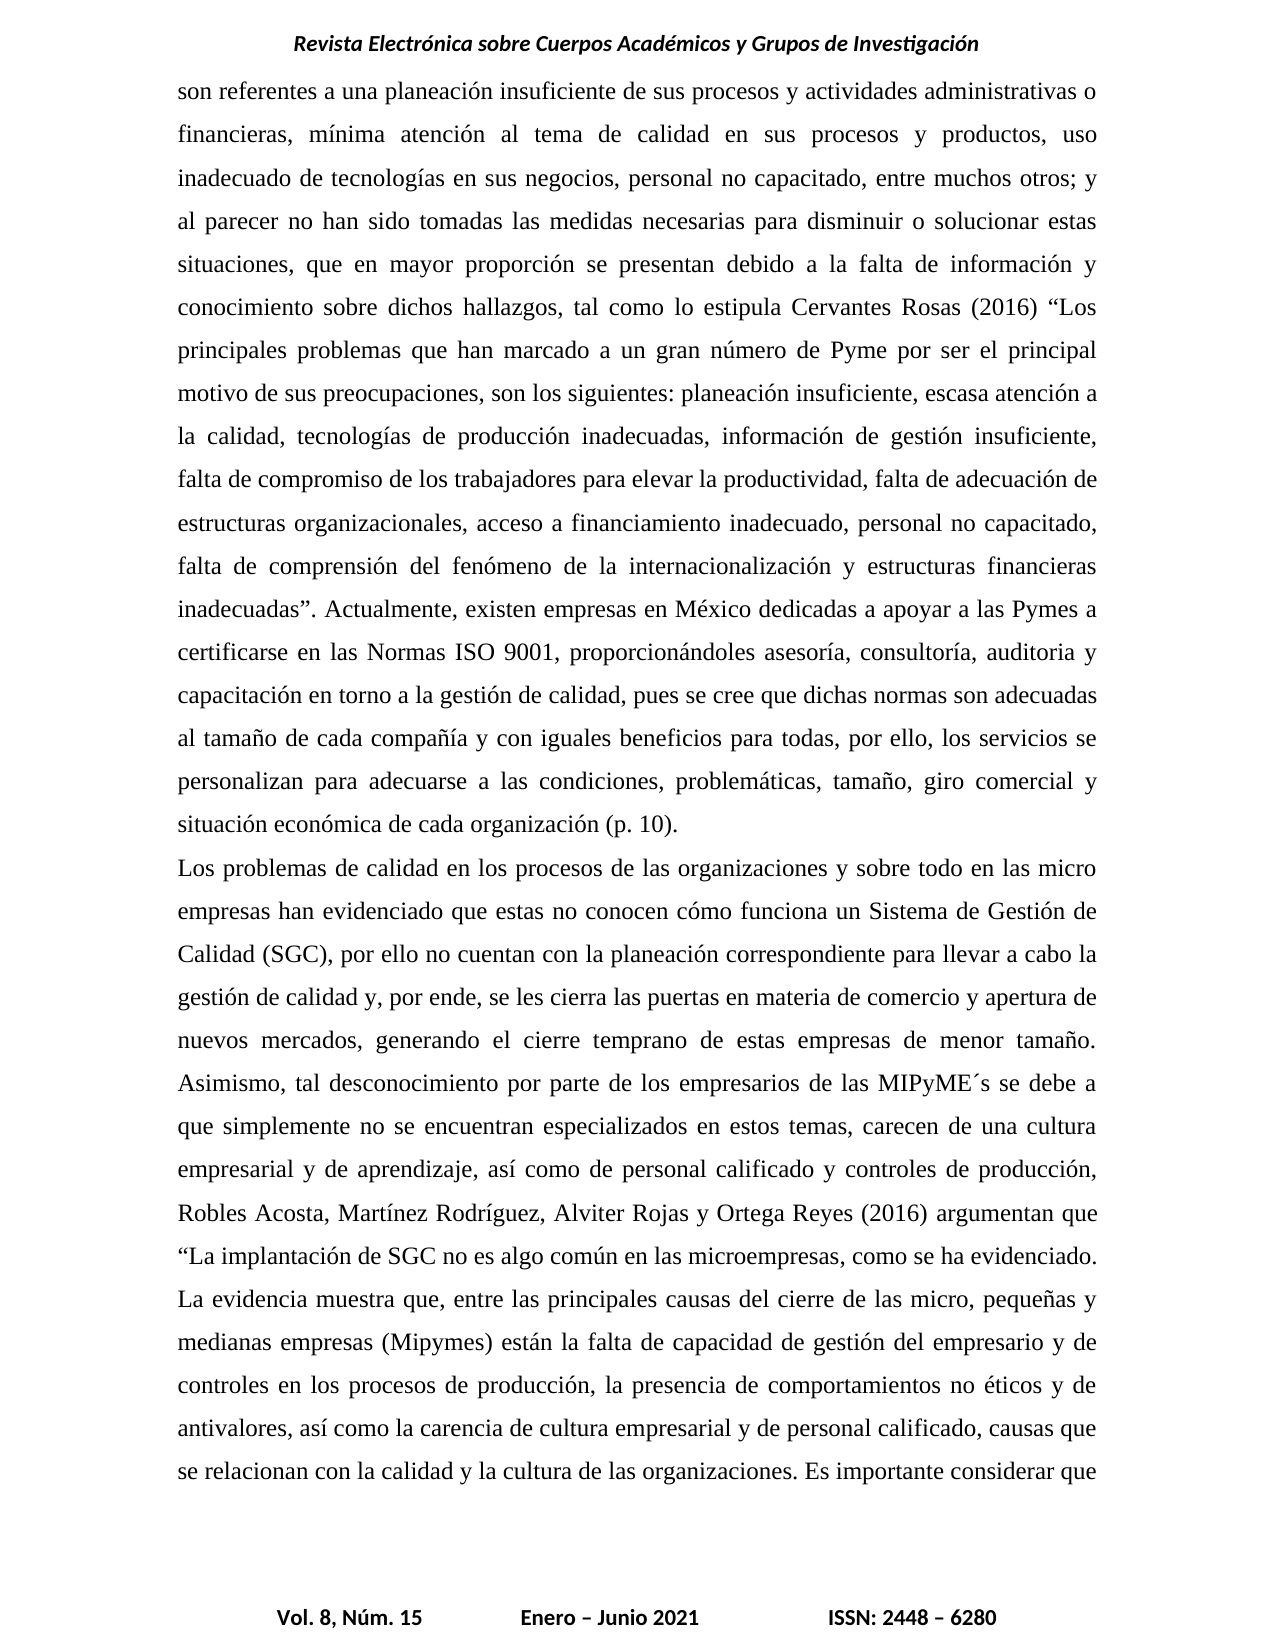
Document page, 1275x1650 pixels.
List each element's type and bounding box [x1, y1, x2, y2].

text [177, 853, 1098, 1485]
text [177, 76, 1098, 838]
